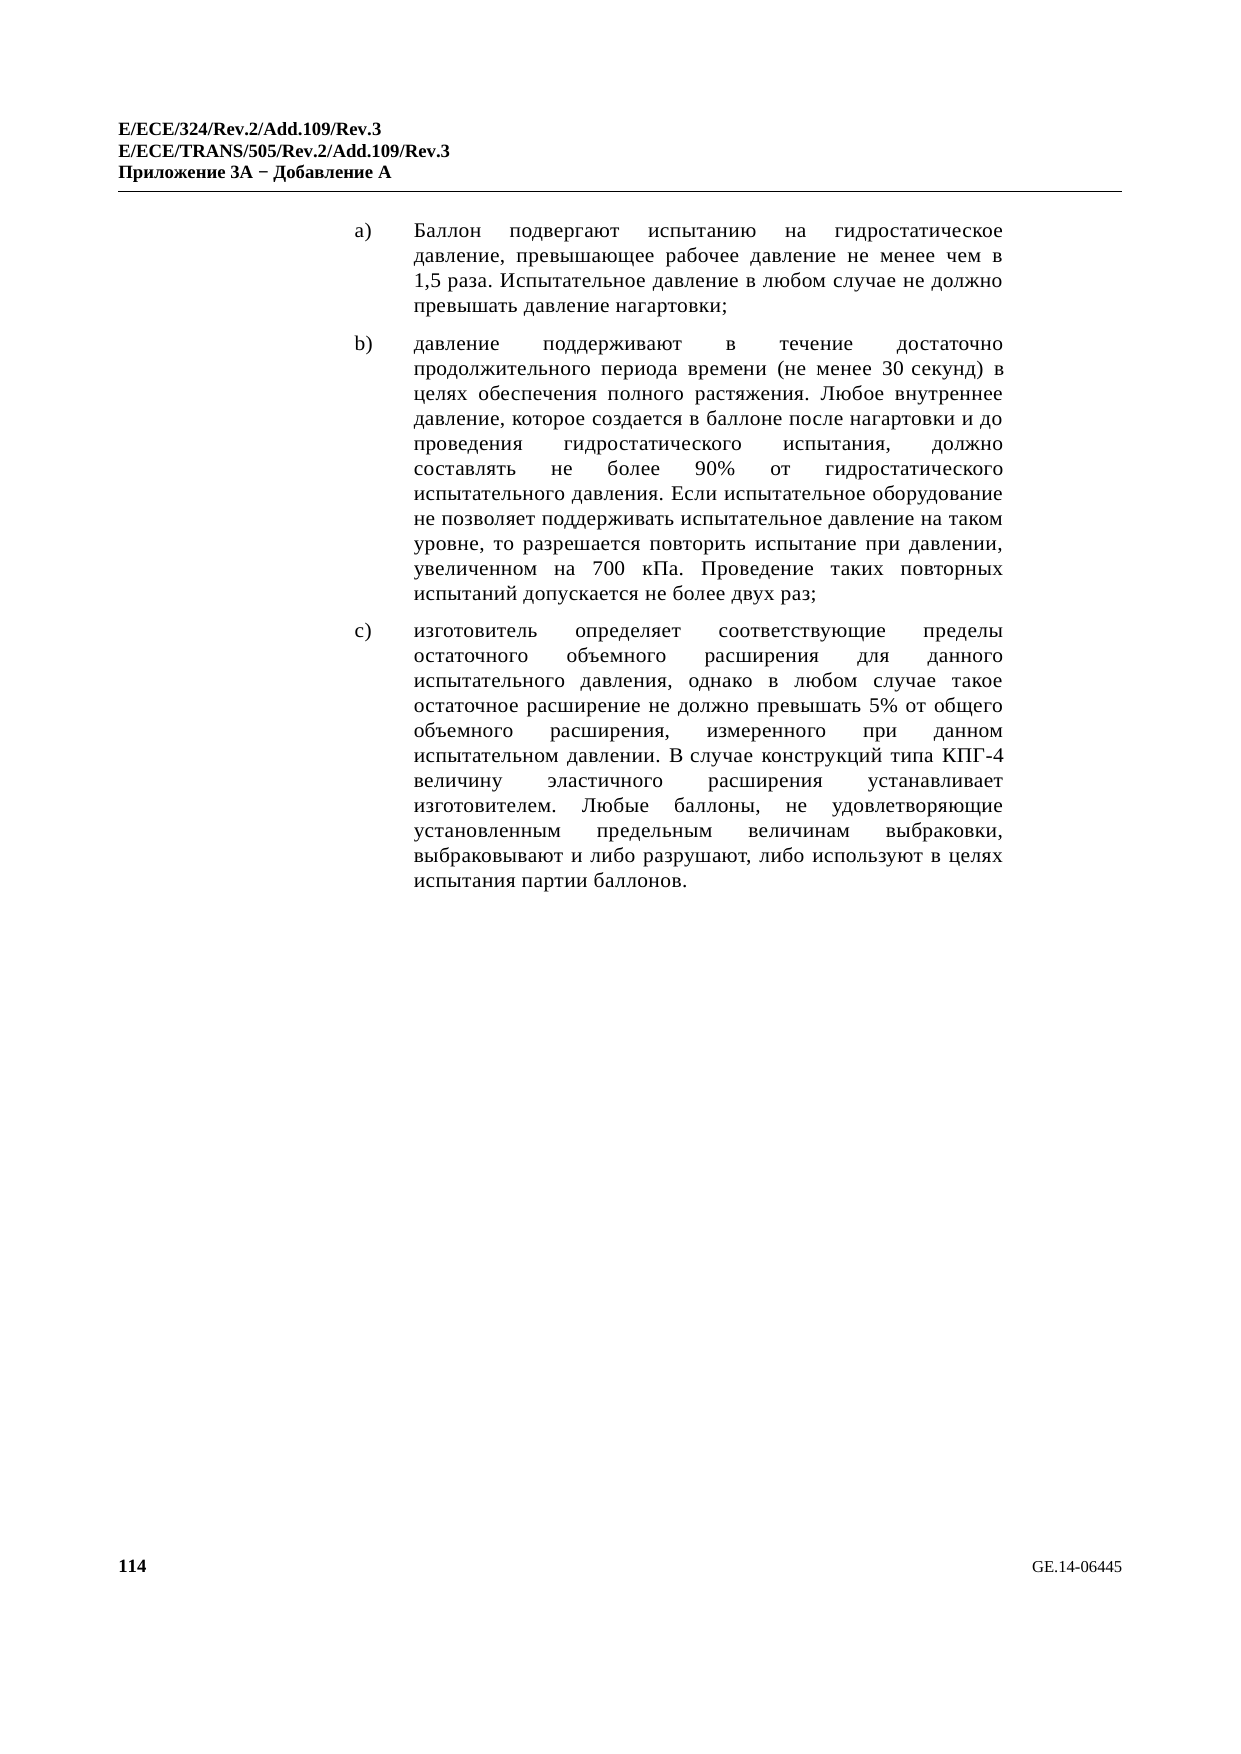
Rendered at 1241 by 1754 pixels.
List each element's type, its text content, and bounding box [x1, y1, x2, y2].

text b) давление поддерживают в течение достаточно продолжительного периода времени (не менее 30 секунд) в целях обеспечения полного растяжения. Любое внутреннее давление, которое создается в баллоне после нагартовки и до проведения гидростатического испытания, должно составлять не более 90% от гидростатического испытательного давления. Если испытательное оборудование не позволяет поддерживать испытательное давление на таком уровне, то разрешается повторить испытание при давлении, увеличенном на 700 кПа. Проведение таких повторных испытаний допускается не более двух раз; [354, 330, 1004, 605]
text c) изготовитель определяет соответствующие пределы остаточного объемного расширения для данного испытательного давления, однако в любом случае такое остаточное расширение не должно превышать 5% от общего объемного расширения, измеренного при данном испытательном давлении. В случае конструкций типа КПГ-4 величину эластичного расширения устанавливает изготовителем. Любые баллоны, не удовлетворяющие установленным предельным величинам выбраковки, выбраковывают и либо разрушают, либо используют в целях испытания партии баллонов. [354, 617, 1004, 892]
text a) Баллон подвергают испытанию на гидростатическое давление, превышающее рабочее давление не менее чем в 1,5 раза. Испытательное давление в любом случае не должно превышать давление нагартовки; [354, 217, 1004, 317]
